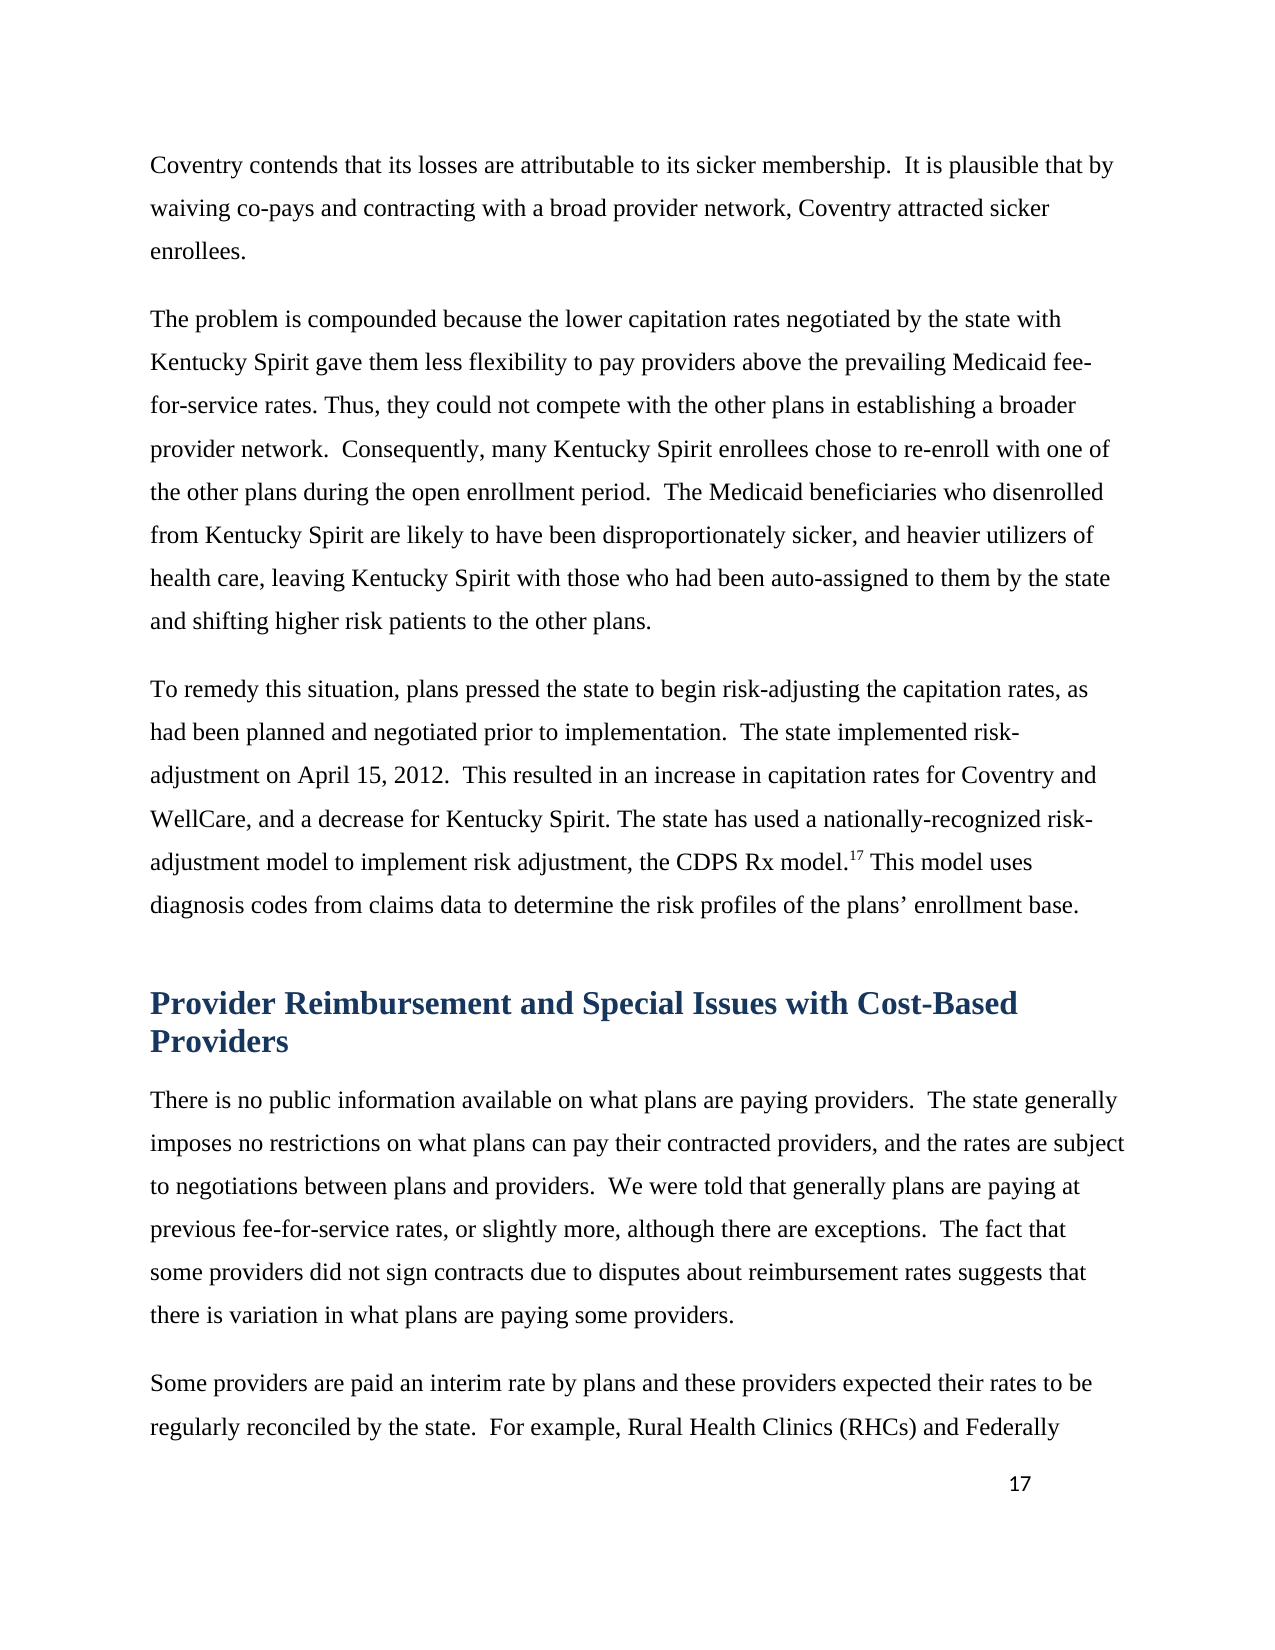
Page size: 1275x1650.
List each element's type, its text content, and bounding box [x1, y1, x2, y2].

text There is no public information available on what plans are paying providers. The state generally imposes no restrictions on what plans can pay their contracted providers, and the rates are subject to negotiations between plans and providers. We were told that generally plans are paying at previous fee-for-service rates, or slightly more, although there are exceptions. The fact that some providers did not sign contracts due to disputes about reimbursement rates suggests that there is variation in what plans are paying some providers. [150, 1085, 1125, 1329]
text To remedy this situation, plans pressed the state to begin risk-adjusting the capitation rates, as had been planned and negotiated prior to implementation. The state implemented risk-adjustment on April 15, 2012. This resulted in an increase in capitation rates for Coventry and WellCare, and a decrease for Kentucky Spirit. The state has used a nationally-recognized risk-adjustment model to implement risk adjustment, the CDPS Rx model. This model uses diagnosis codes from claims data to determine the risk profiles of the plans’ enrollment base. [150, 674, 1125, 919]
text Coventry contends that its losses are attributable to its sicker membership. It is plausible that by waiving co-pays and contracting with a broad provider network, Coventry attracted sicker enrollees. [150, 150, 1125, 265]
text Provider Reimbursement and Special Issues with Cost-Based Providers [150, 983, 1125, 1060]
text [150, 1368, 1125, 1440]
text The problem is compounded because the lower capitation rates negotiated by the state with Kentucky Spirit gave them less flexibility to pay providers above the prevailing Medicaid fee-for-service rates. Thus, they could not compete with the other plans in establishing a broader provider network. Consequently, many Kentucky Spirit enrollees chose to re-enroll with one of the other plans during the open enrollment period. The Medicaid beneficiaries who disenrolled from Kentucky Spirit are likely to have been disproportionately sicker, and heavier utilizers of health care, leaving Kentucky Spirit with those who had been auto-assigned to them by the state and shifting higher risk patients to the other plans. [150, 304, 1125, 635]
